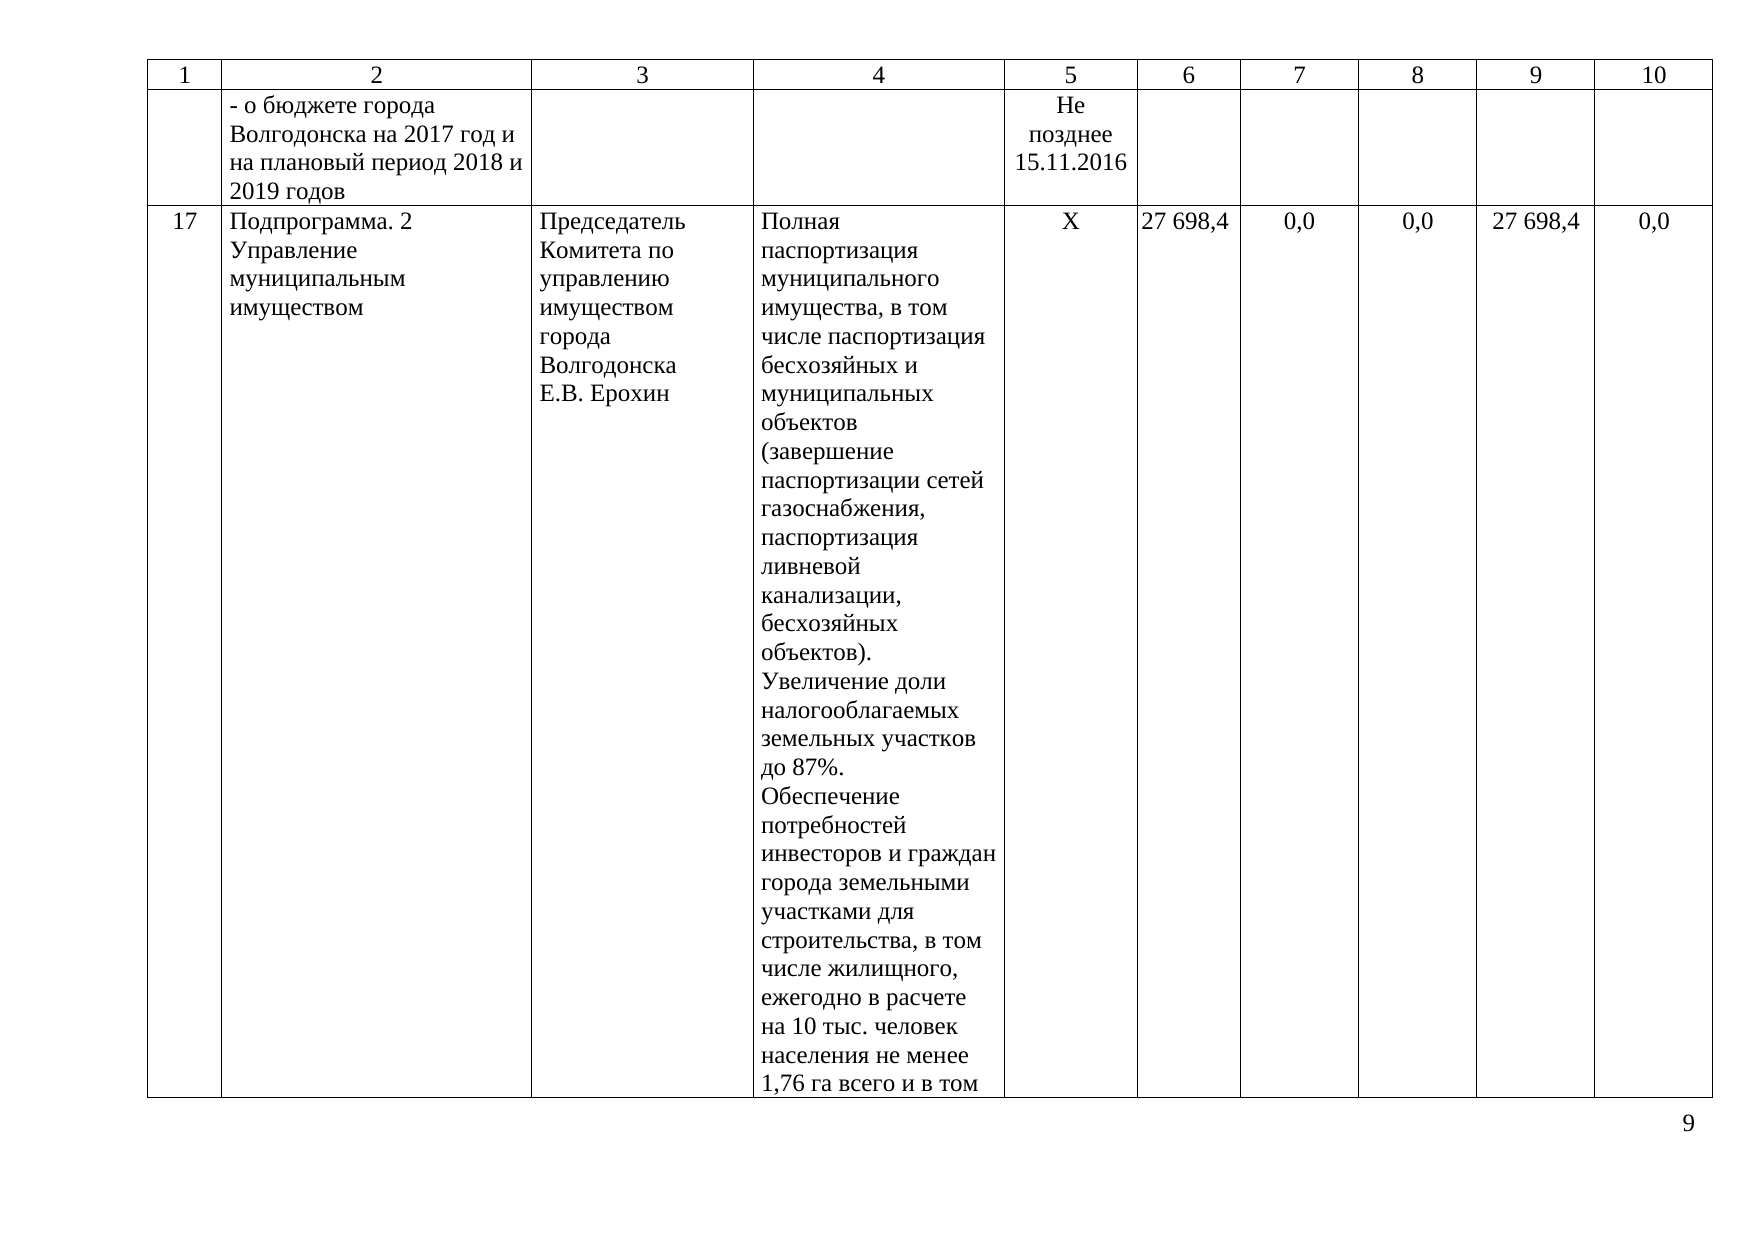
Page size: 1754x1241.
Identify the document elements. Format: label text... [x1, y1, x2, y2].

table_header 1 [148, 60, 221, 89]
table_cell 27 698,4 [1477, 206, 1594, 1097]
table_cell 0,0 [1241, 206, 1358, 1097]
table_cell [754, 90, 1004, 205]
table_header 5 [1005, 60, 1137, 89]
table_cell 0,0 [1595, 206, 1712, 1097]
table_header 4 [754, 60, 1004, 89]
table_cell X [1005, 206, 1137, 1097]
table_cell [754, 206, 1004, 1097]
table_cell [1241, 90, 1358, 205]
table_cell 0,0 [1359, 206, 1476, 1097]
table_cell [222, 206, 531, 1097]
table_header 7 [1241, 60, 1358, 89]
table_cell [1477, 90, 1594, 205]
table_header 2 [222, 60, 531, 89]
table_header 3 [532, 60, 753, 89]
table_header 8 [1359, 60, 1476, 89]
table_cell - о бюджете города Волгодонска на 2017 год и на плановый период 2018 и 2019 годов [222, 90, 531, 205]
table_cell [532, 90, 753, 205]
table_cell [532, 206, 753, 1097]
table_cell [1138, 90, 1240, 205]
table_cell [1595, 90, 1712, 205]
table_cell 16 [148, 90, 221, 205]
table_cell 17 [148, 206, 221, 1097]
table_cell 27 698,4 [1138, 206, 1240, 1097]
table_cell Не позднее 15.11.2016 [1005, 90, 1137, 205]
table_header 9 [1477, 60, 1594, 89]
table_cell [1359, 90, 1476, 205]
table_header 6 [1138, 60, 1240, 89]
table_header 10 [1595, 60, 1712, 89]
